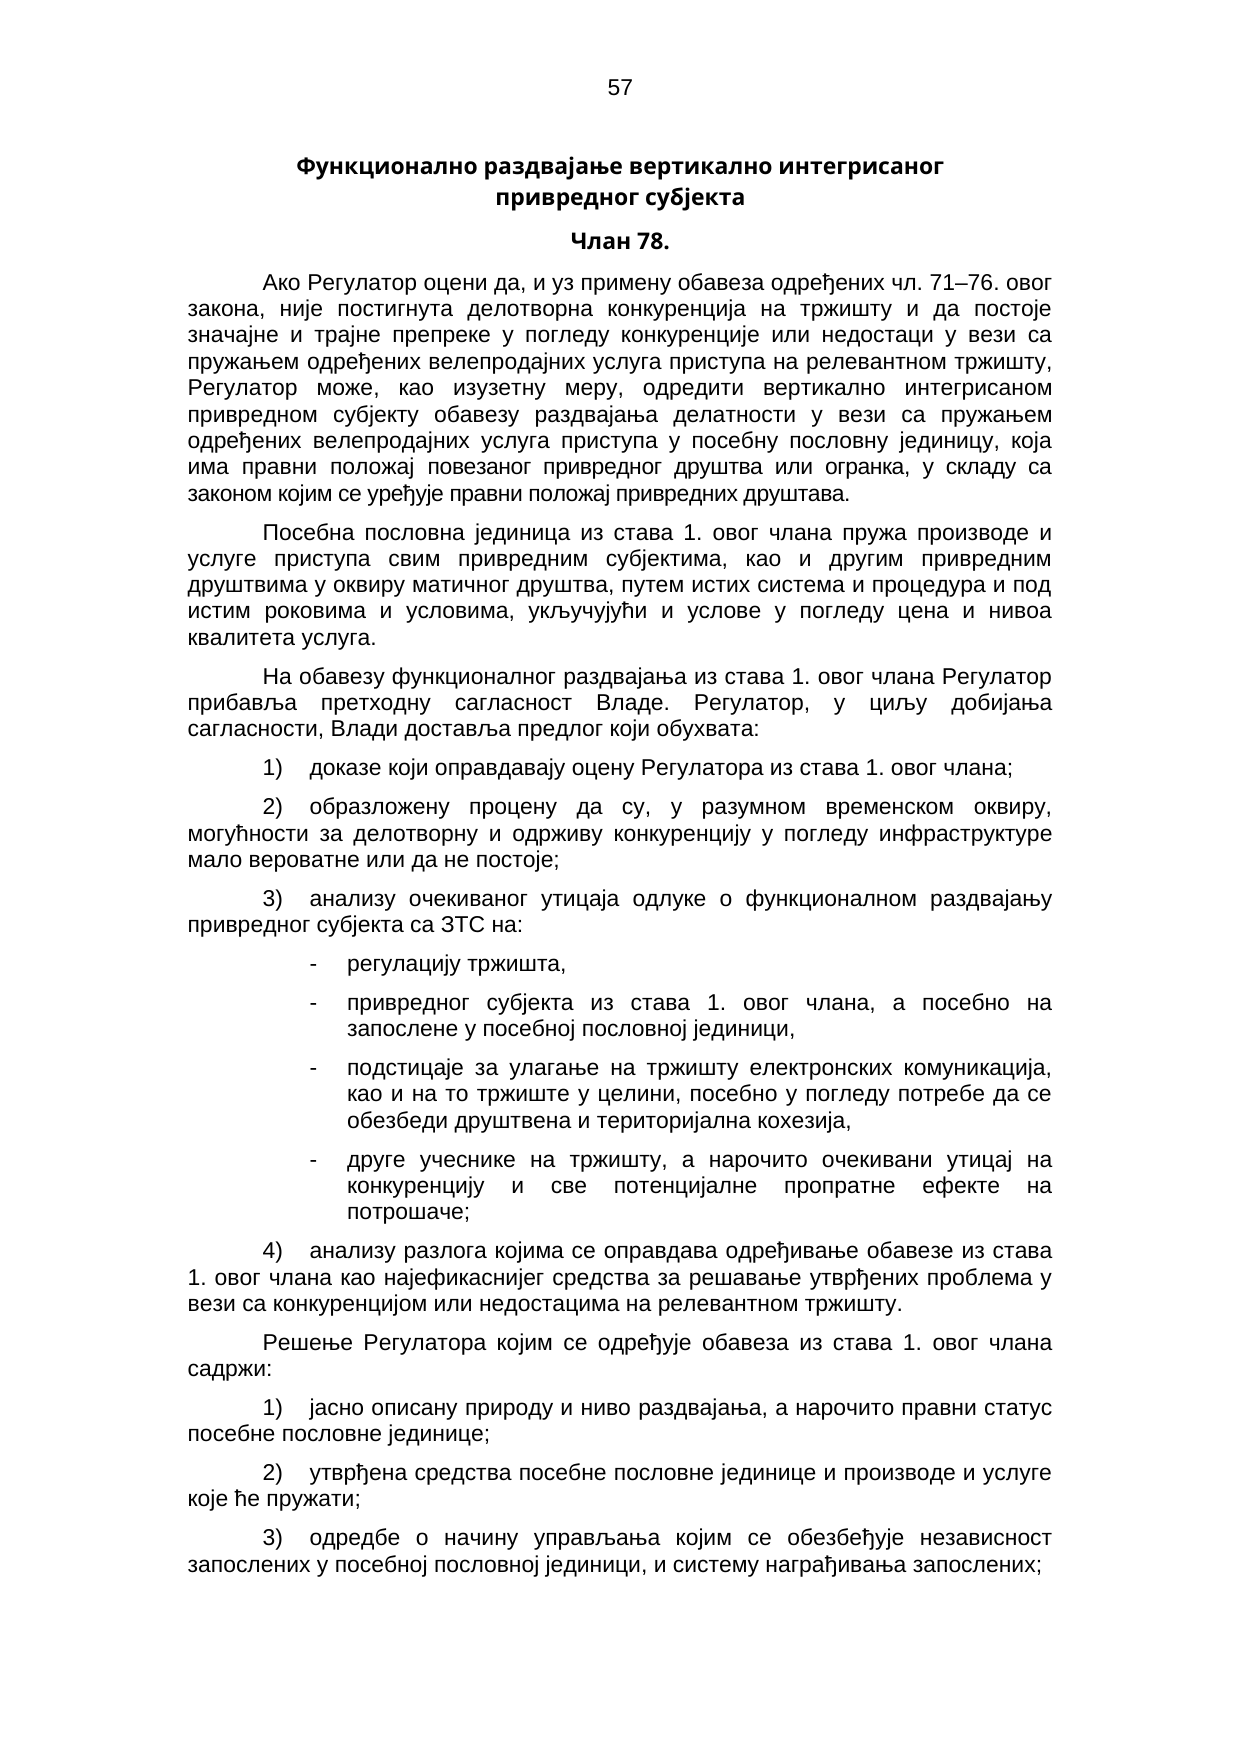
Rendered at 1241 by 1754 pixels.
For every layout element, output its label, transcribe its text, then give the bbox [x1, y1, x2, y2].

text - подстицаје за улагање на тржишту електронских комуникација, као и на то тржиште у целини, посебно у погледу потребе да се обезбеди друштвена и територијална кохезија, [309, 1054, 1053, 1133]
text - регулацију тржишта, [309, 950, 1053, 976]
text 3) анализу очекиваног утицаја одлуке о функционалном раздвајању привредног субјекта са ЗТС на: [187, 885, 1053, 937]
text 2) образложену процену да су, у разумном временском оквиру, могућности за делотворну и одрживу конкуренцију у погледу инфраструктуре мало вероватне или да не постоје; [187, 793, 1053, 872]
text Члан 78. [262, 225, 978, 256]
text Посебна пословна јединица из става 1. овог члана пружа производе и услуге приступа свим привредним субјектима, као и другим привредним друштвима у оквиру матичног друштва, путем истих система и процедура и под истим роковима и условима, укључујући и услове у погледу цена и нивоа квалитета услуга. [187, 518, 1053, 650]
text 4) анализу разлога којима се оправдава одређивање обавезе из става 1. овог члана као најефикаснијег средства за решавање утврђених проблема у вези са конкуренцијом или недостацима на релевантном тржишту. [187, 1237, 1053, 1316]
text 2) утврђена средства посебне пословне јединице и производе и услуге које ће пружати; [187, 1459, 1053, 1512]
text - друге учеснике на тржишту, а нарочито очекивани утицај на конкуренцију и све потенцијалне пропратне ефекте на потрошаче; [309, 1146, 1053, 1224]
text На обавезу функционалног раздвајања из става 1. овог члана Регулатор прибавља претходну сагласност Владе. Регулатор, у циљу добијања сагласности, Влади доставља предлог који обухвата: [187, 663, 1053, 742]
text 1) јасно описану природу и ниво раздвајања, а нарочито правни статус посебне пословне јединице; [187, 1394, 1053, 1447]
text 1) доказе који оправдавају оцену Регулатора из става 1. овог члана; [187, 754, 1053, 781]
text - привредног субјекта из става 1. овог члана, а посебно на запослене у посебној пословној јединици, [309, 989, 1053, 1041]
text Решење Регулатора којим се одређује обавеза из става 1. овог члана садржи: [187, 1329, 1053, 1381]
text 3) одредбе о начину управљања којим се обезбеђује независност запослених у посебној пословној јединици, и систему награђивања запослених; [187, 1524, 1053, 1577]
text Ако Регулатор оцени да, и уз примену обавеза одређених чл. 71–76. овог закона, није постигнута делотворна конкуренција на тржишту и да постоје значајне и трајне препреке у погледу конкуренције или недостаци у вези са пружањем одређених велепродајних услуга приступа на релевантном тржишту, Регулатор може, као изузетну меру, одредити вертикално интегрисаном привредном субјекту обавезу раздвајања делатности у вези са пружањем одређених велепродајних услуга приступа у посебну пословну јединицу, која има правни положај повезаног привредног друштва или огранка, у складу са законом којим се уређује правни положај привредних друштава. [187, 269, 1053, 506]
text Функционално раздвајање вертикално интегрисаног привредног субјекта [262, 150, 978, 212]
